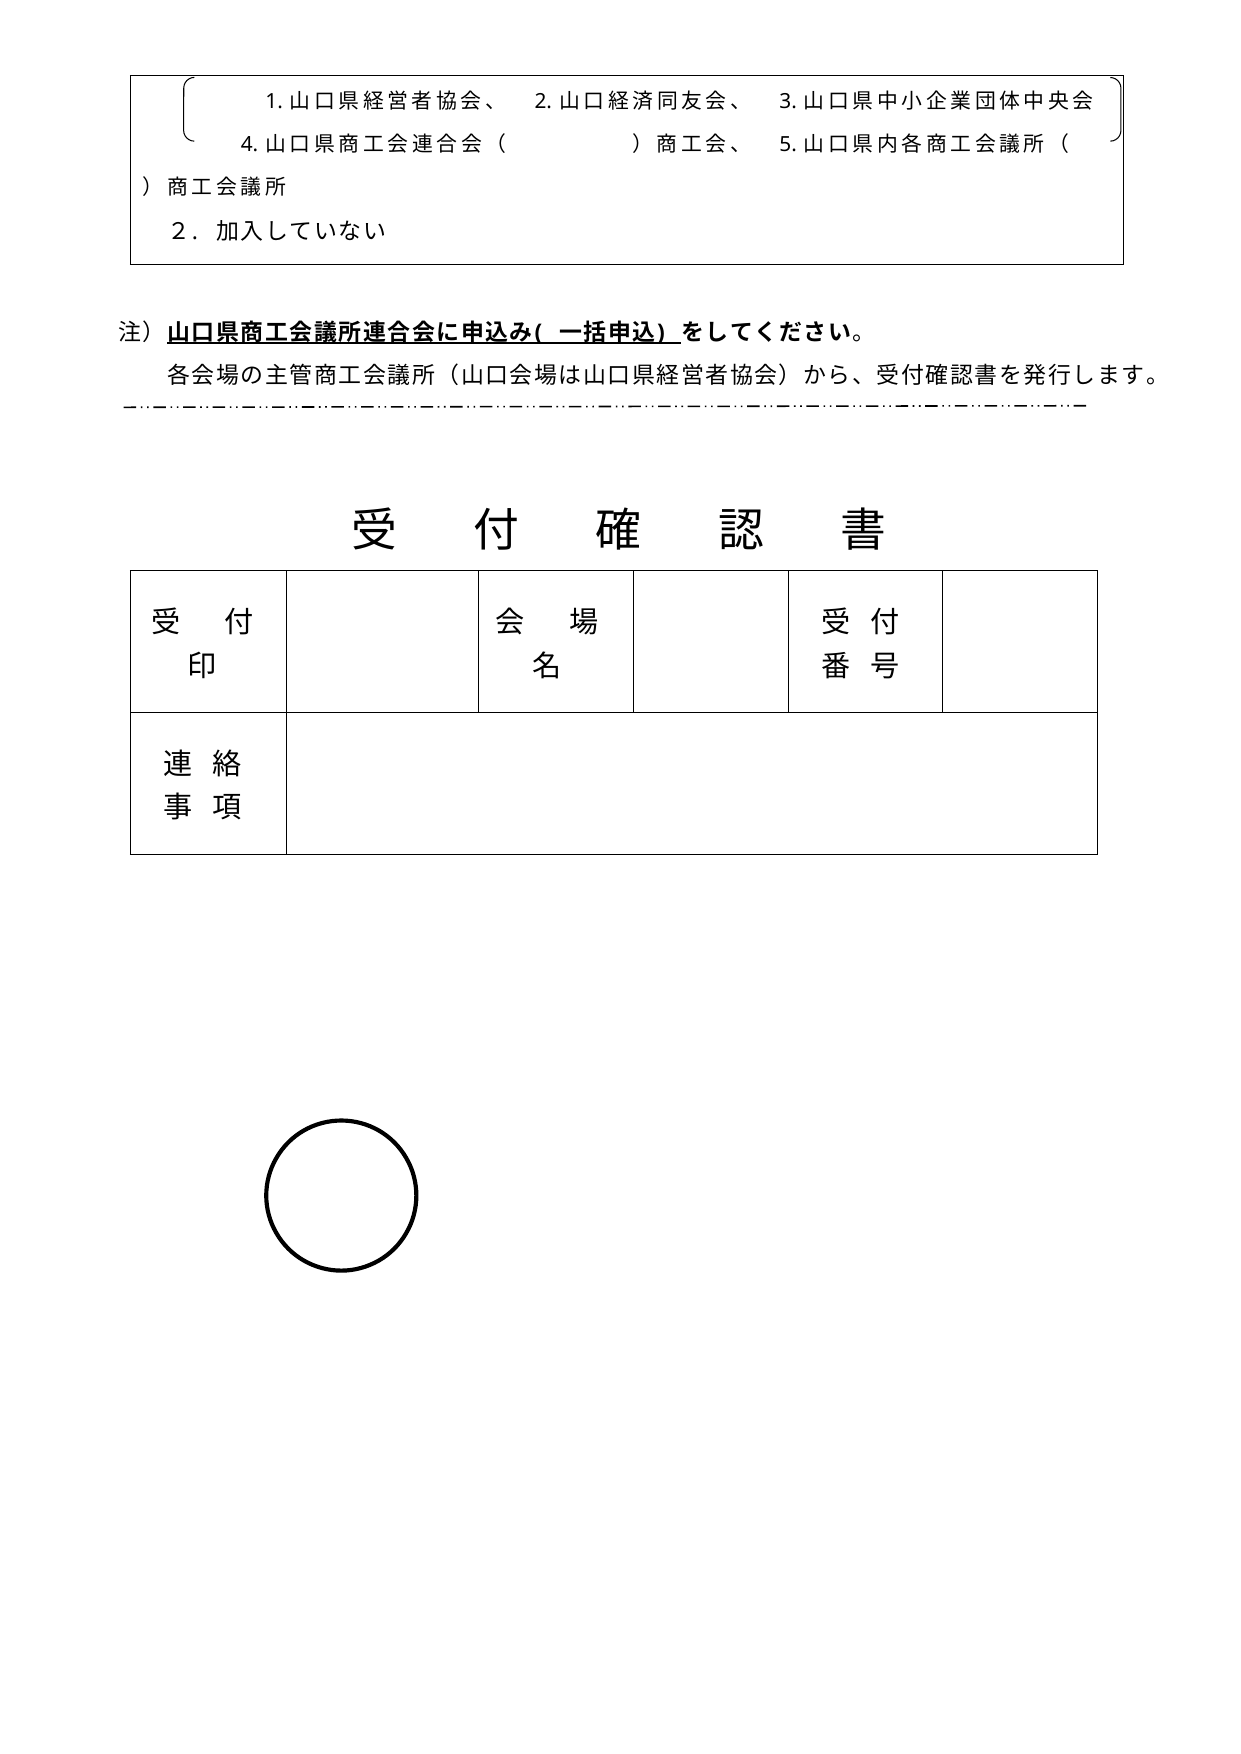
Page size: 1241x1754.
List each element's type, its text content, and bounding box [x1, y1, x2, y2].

text 各会場の主管商工会議所（山口会場は山口県経営者協会）から、受付確認書を発行します。 [118, 352, 1166, 396]
table_header [287, 571, 478, 712]
text 受 付 確 認 書 [118, 483, 1122, 570]
text 注）山口県商工会議所連合会に申込み(一括申込)をしてください。 [118, 308, 1166, 352]
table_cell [131, 76, 1123, 263]
table_header [943, 571, 1097, 712]
table_header 受 付 印 [131, 571, 286, 712]
table_cell 連絡事項 [131, 713, 286, 854]
table_header [634, 571, 788, 712]
table_cell [287, 713, 1097, 854]
table_header 受付番号 [789, 571, 942, 712]
table_header 会 場 名 [479, 571, 633, 712]
